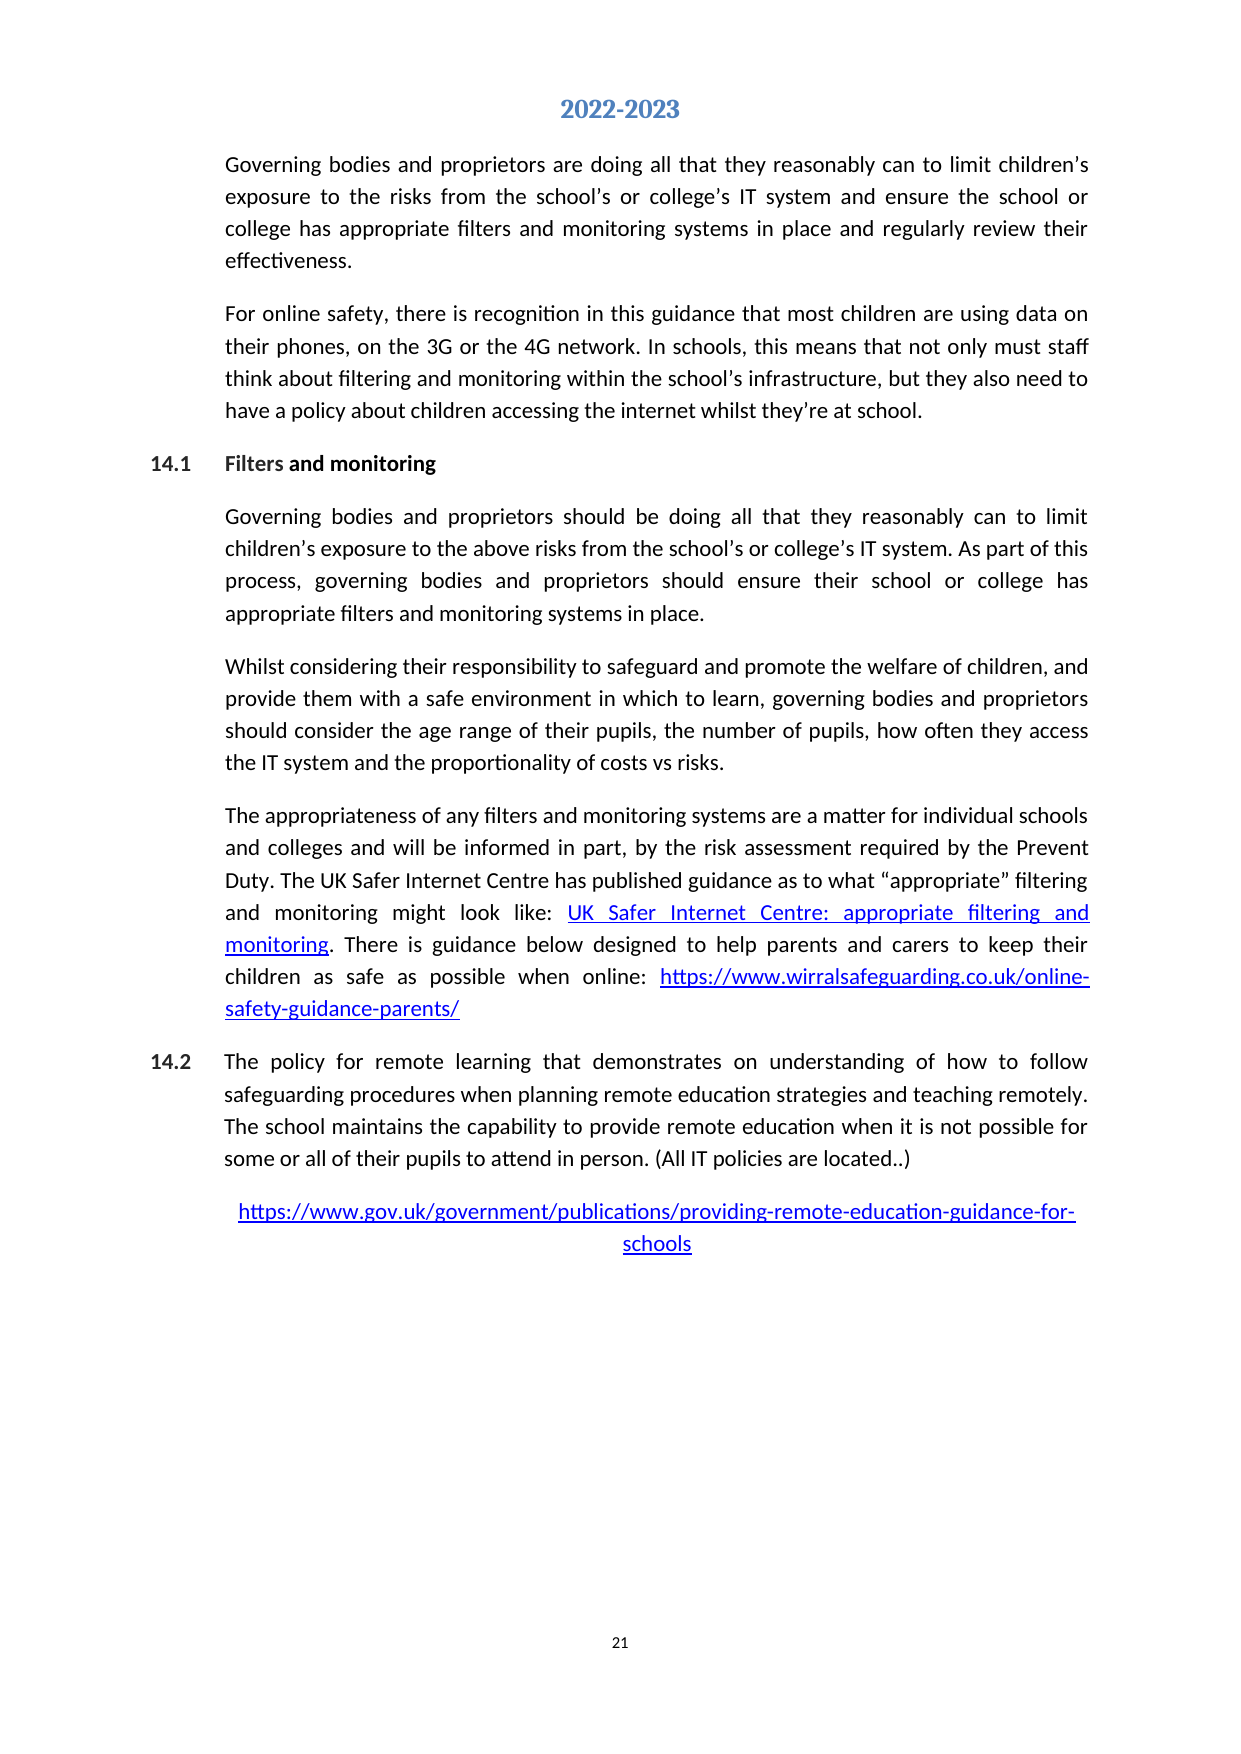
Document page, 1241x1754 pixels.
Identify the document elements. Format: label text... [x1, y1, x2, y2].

text The appropriateness of any filters and monitoring systems are a matter for individual schools and colleges and will be informed in part, by the risk assessment required by the Prevent Duty. The UK Safer Internet Centre has published guidance as to what “appropriate” filtering and monitoring might look like: UK Safer Internet Centre: appropriate filtering and monitoring. There is guidance below designed to help parents and carers to keep their children as safe as possible when online: https://www.wirralsafeguarding.co.uk/online-safety-guidance-parents/ [225, 801, 1090, 1022]
text Governing bodies and proprietors should be doing all that they reasonably can to limit children’s exposure to the above risks from the school’s or college’s IT system. As part of this process, governing bodies and proprietors should ensure their school or college has appropriate filters and monitoring systems in place. [225, 502, 1090, 627]
text 14.1 Filters and monitoring [150, 449, 1090, 477]
text For online safety, there is recognition in this guidance that most children are using data on their phones, on the 3G or the 4G network. In schools, this means that not only must staff think about filtering and monitoring within the school’s infrastructure, but they also need to have a policy about children accessing the internet whilst they’re at school. [225, 299, 1090, 424]
text Whilst considering their responsibility to safeguard and promote the welfare of children, and provide them with a safe environment in which to learn, governing bodies and proprietors should consider the age range of their pupils, the number of pupils, how often they access the IT system and the proportionality of costs vs risks. [225, 652, 1090, 776]
text 14.2 The policy for remote learning that demonstrates on understanding of how to follow safeguarding procedures when planning remote education strategies and teaching remotely. The school maintains the capability to provide remote education when it is not possible for some or all of their pupils to attend in person. (All IT policies are located..) [150, 1047, 1090, 1172]
text Governing bodies and proprietors are doing all that they reasonably can to limit children’s exposure to the risks from the school’s or college’s IT system and ensure the school or college has appropriate filters and monitoring systems in place and regularly review their effectiveness. [225, 150, 1090, 274]
text https://www.gov.uk/government/publications/providing-remote-education-guidance-for-schools [150, 1197, 1090, 1257]
